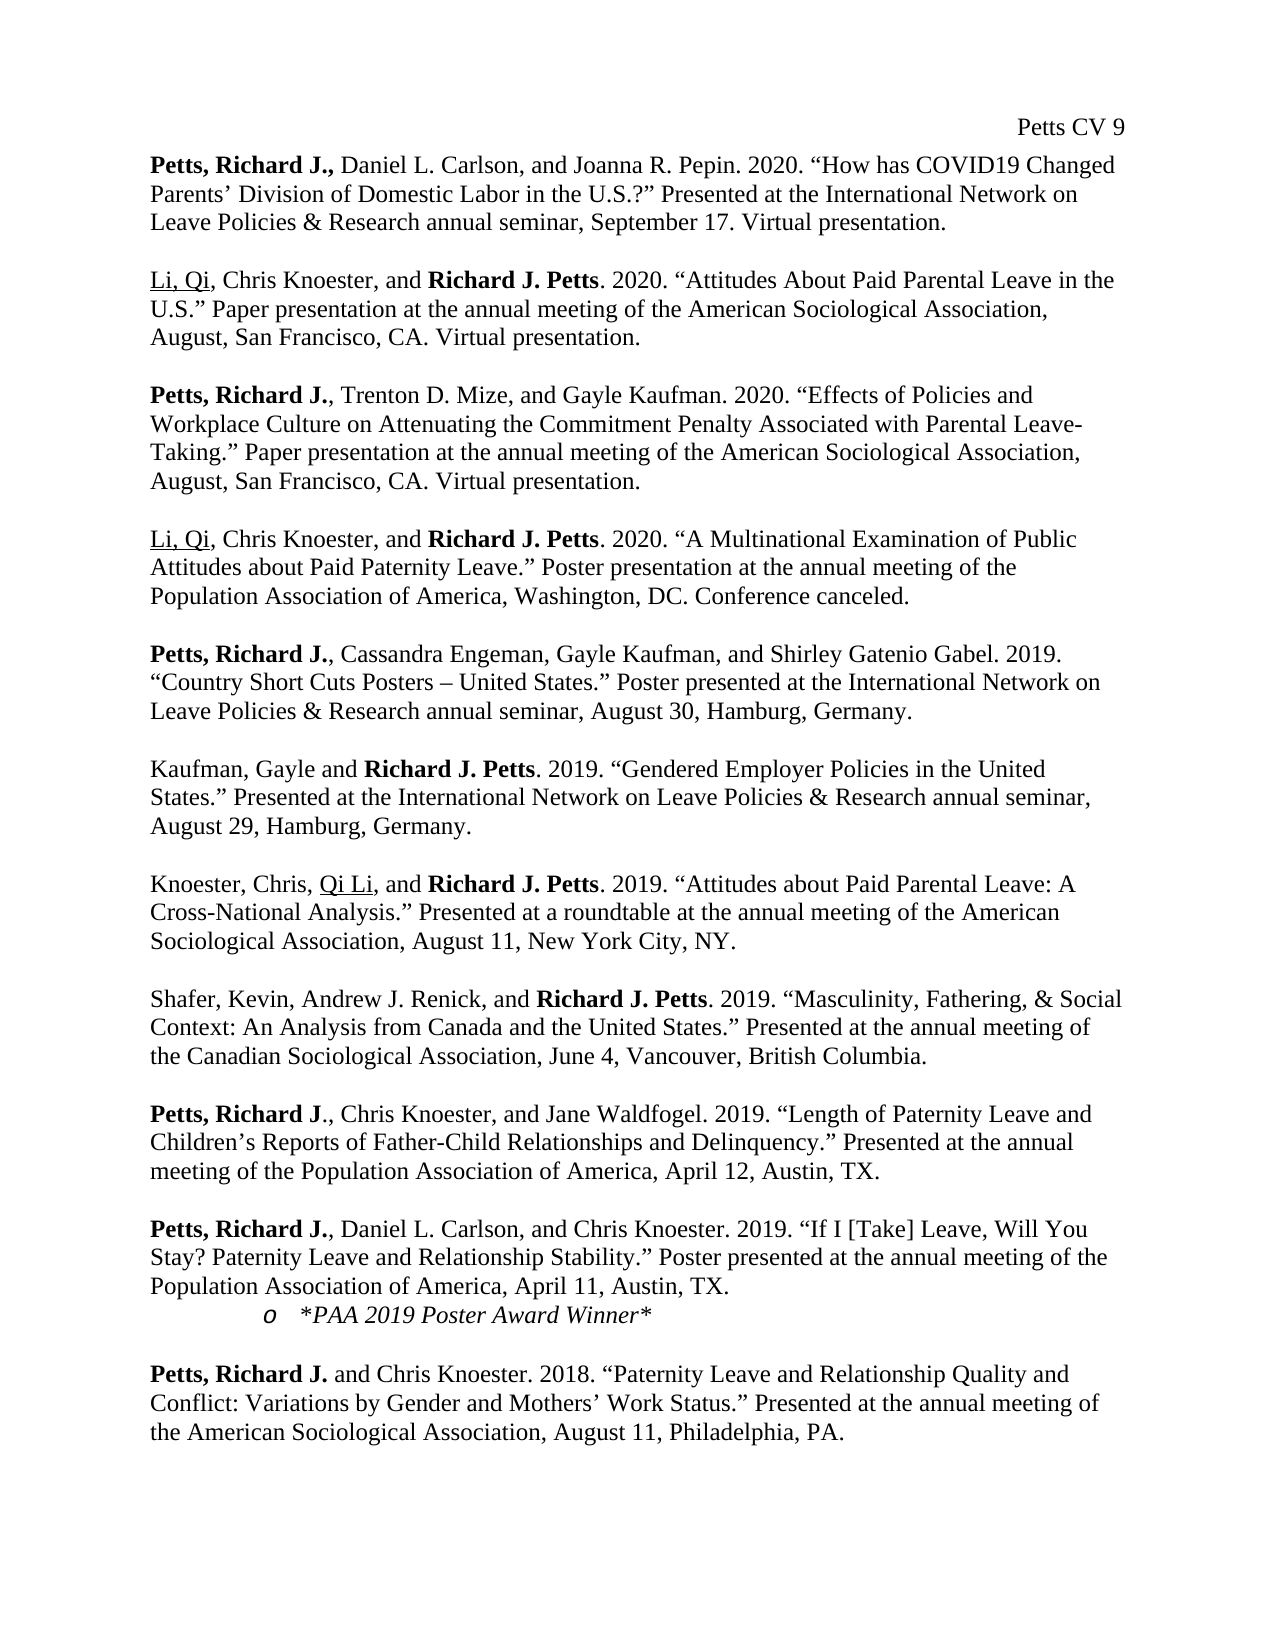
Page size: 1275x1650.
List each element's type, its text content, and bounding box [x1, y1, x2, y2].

text Petts, Richard J., Trenton D. Mize, and Gayle Kaufman. 2020. “Effects of Policies and Workplace Culture on Attenuating the Commitment Penalty Associated with Parental Leave-Taking.” Paper presentation at the annual meeting of the American Sociological Association, August, San Francisco, CA. Virtual presentation. [150, 380, 1125, 495]
text Li, Qi, Chris Knoester, and Richard J. Petts. 2020. “A Multinational Examination of Public Attitudes about Paid Paternity Leave.” Poster presentation at the annual meeting of the Population Association of America, Washington, DC. Conference canceled. [150, 524, 1125, 610]
text Petts, Richard J., Daniel L. Carlson, and Chris Knoester. 2019. “If I [Take] Leave, Will You Stay? Paternity Leave and Relationship Stability.” Poster presented at the annual meeting of the Population Association of America, April 11, Austin, TX. [150, 1214, 1125, 1300]
text Petts, Richard J., Chris Knoester, and Jane Waldfogel. 2019. “Length of Paternity Leave and Children’s Reports of Father-Child Relationships and Delinquency.” Presented at the annual meeting of the Population Association of America, April 12, Austin, TX. [150, 1099, 1125, 1185]
text Petts, Richard J., Cassandra Engeman, Gayle Kaufman, and Shirley Gatenio Gabel. 2019. “Country Short Cuts Posters – United States.” Poster presented at the International Network on Leave Policies & Research annual seminar, August 30, Hamburg, Germany. [150, 639, 1125, 725]
text Shafer, Kevin, Andrew J. Renick, and Richard J. Petts. 2019. “Masculinity, Fathering, & Social Context: An Analysis from Canada and the United States.” Presented at the annual meeting of the Canadian Sociological Association, June 4, Vancouver, British Columbia. [150, 984, 1125, 1070]
text Petts, Richard J., Daniel L. Carlson, and Joanna R. Pepin. 2020. “How has COVID19 Changed Parents’ Division of Domestic Labor in the U.S.?” Presented at the International Network on Leave Policies & Research annual seminar, September 17. Virtual presentation. [150, 150, 1125, 236]
text Knoester, Chris, Qi Li, and Richard J. Petts. 2019. “Attitudes about Paid Parental Leave: A Cross-National Analysis.” Presented at a roundtable at the annual meeting of the American Sociological Association, August 11, New York City, NY. [150, 869, 1125, 955]
text Li, Qi, Chris Knoester, and Richard J. Petts. 2020. “Attitudes About Paid Parental Leave in the U.S.” Paper presentation at the annual meeting of the American Sociological Association, August, San Francisco, CA. Virtual presentation. [150, 265, 1125, 351]
text Kaufman, Gayle and Richard J. Petts. 2019. “Gendered Employer Policies in the United States.” Presented at the International Network on Leave Policies & Research annual seminar, August 29, Hamburg, Germany. [150, 754, 1125, 840]
list *PAA 2019 Poster Award Winner* [262, 1300, 1125, 1331]
text Petts, Richard J. and Chris Knoester. 2018. “Paternity Leave and Relationship Quality and Conflict: Variations by Gender and Mothers’ Work Status.” Presented at the annual meeting of the American Sociological Association, August 11, Philadelphia, PA. [150, 1359, 1125, 1446]
